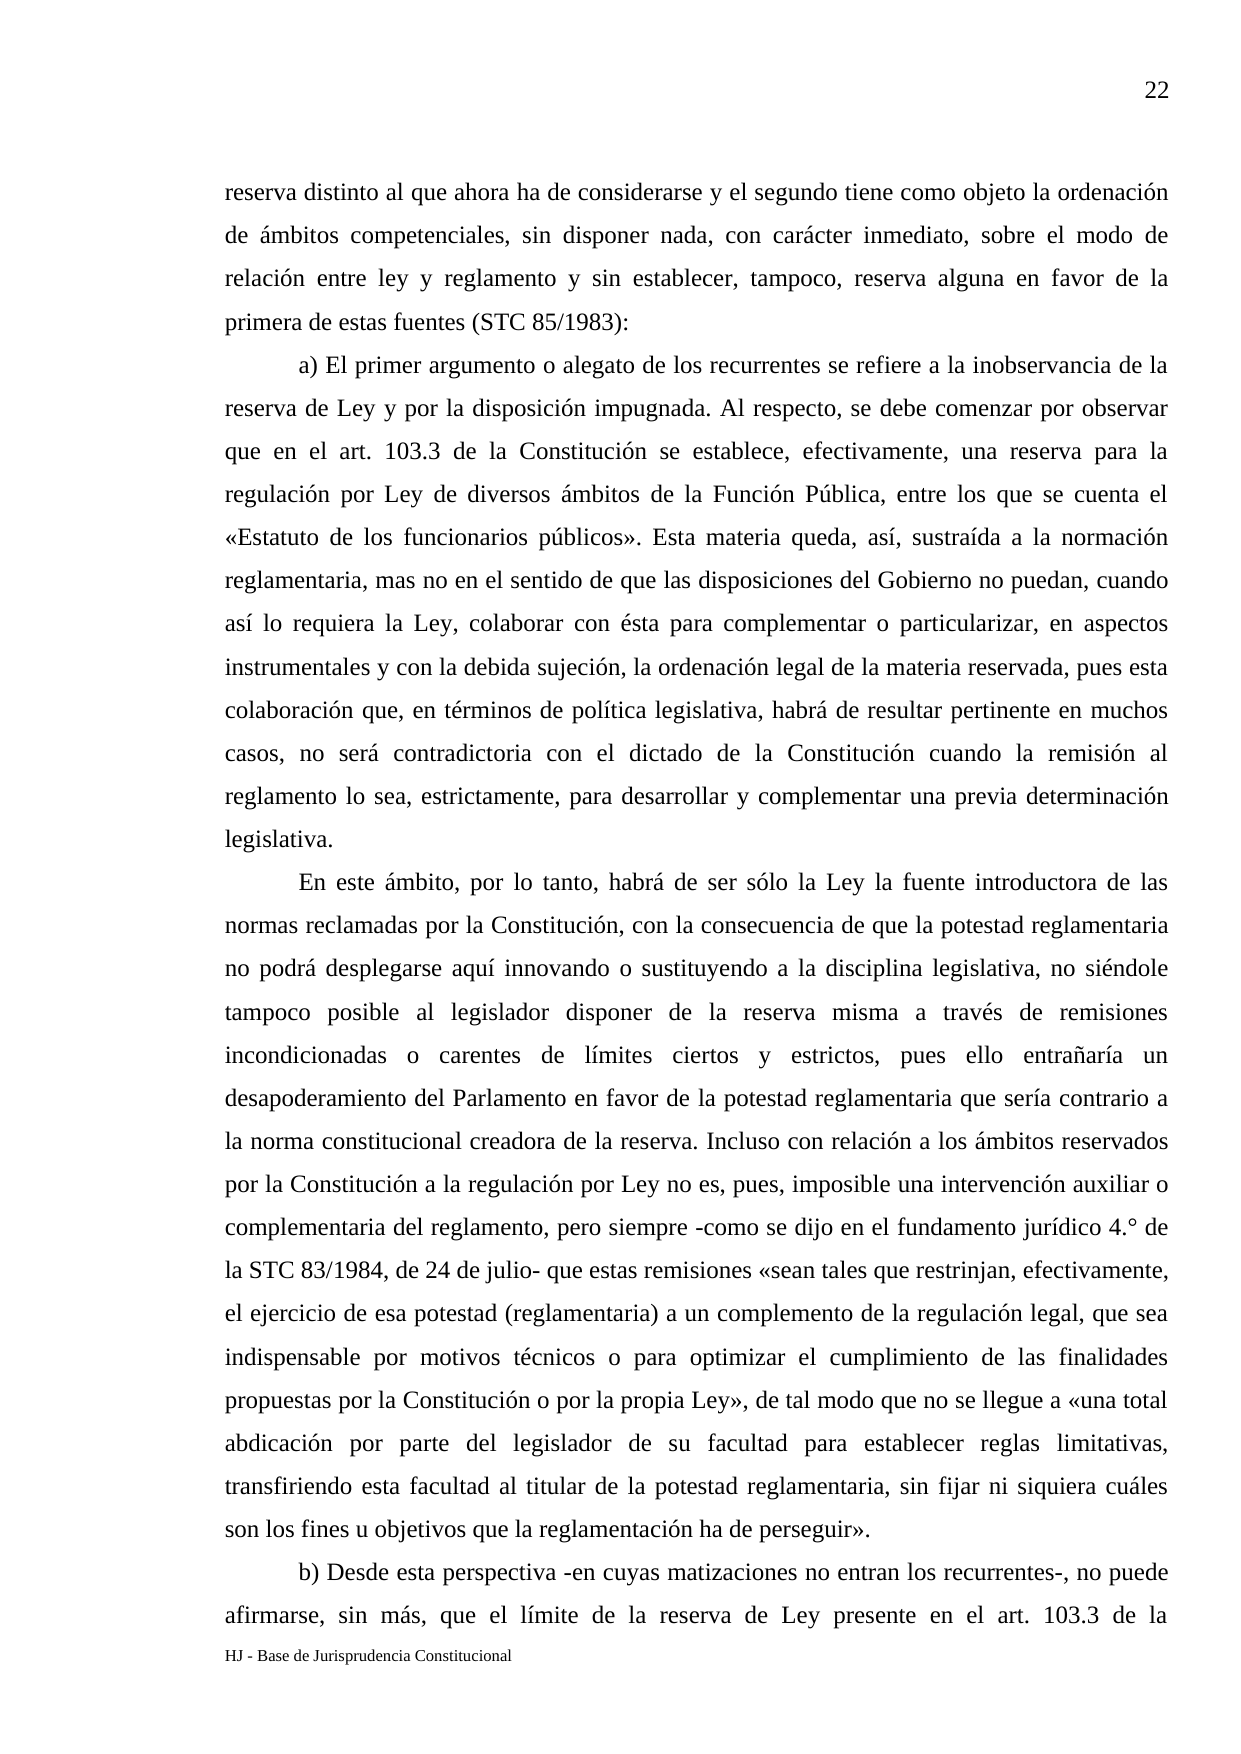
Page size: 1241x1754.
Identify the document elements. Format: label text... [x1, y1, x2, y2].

text En este ámbito, por lo tanto, habrá de ser sólo la Ley la fuente introductora de las normas reclamadas por la Constitución, con la consecuencia de que la potestad reglamentaria no podrá desplegarse aquí innovando o sustituyendo a la disciplina legislativa, no siéndole tampoco posible al legislador disponer de la reserva misma a través de remisiones incondicionadas o carentes de límites ciertos y estrictos, pues ello entrañaría un desapoderamiento del Parlamento en favor de la potestad reglamentaria que sería contrario a la norma constitucional creadora de la reserva. Incluso con relación a los ámbitos reservados por la Constitución a la regulación por Ley no es, pues, imposible una intervención auxiliar o complementaria del reglamento, pero siempre -como se dijo en el fundamento jurídico 4.° de la STC 83/1984, de 24 de julio- que estas remisiones «sean tales que restrinjan, efectivamente, el ejercicio de esa potestad (reglamentaria) a un complemento de la regulación legal, que sea indispensable por motivos técnicos o para optimizar el cumplimiento de las finalidades propuestas por la Constitución o por la propia Ley», de tal modo que no se llegue a «una total abdicación por parte del legislador de su facultad para establecer reglas limitativas, transfiriendo esta facultad al titular de la potestad reglamentaria, sin fijar ni siquiera cuáles son los fines u objetivos que la reglamentación ha de perseguir». [224, 867, 1169, 1543]
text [224, 177, 1169, 335]
text a) El primer argumento o alegato de los recurrentes se refiere a la inobservancia de la reserva de Ley y por la disposición impugnada. Al respecto, se debe comenzar por observar que en el art. 103.3 de la Constitución se establece, efectivamente, una reserva para la regulación por Ley de diversos ámbitos de la Función Pública, entre los que se cuenta el «Estatuto de los funcionarios públicos». Esta materia queda, así, sustraída a la normación reglamentaria, mas no en el sentido de que las disposiciones del Gobierno no puedan, cuando así lo requiera la Ley, colaborar con ésta para complementar o particularizar, en aspectos instrumentales y con la debida sujeción, la ordenación legal de la materia reservada, pues esta colaboración que, en términos de política legislativa, habrá de resultar pertinente en muchos casos, no será contradictoria con el dictado de la Constitución cuando la remisión al reglamento lo sea, estrictamente, para desarrollar y complementar una previa determinación legislativa. [224, 350, 1169, 853]
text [224, 1557, 1169, 1629]
